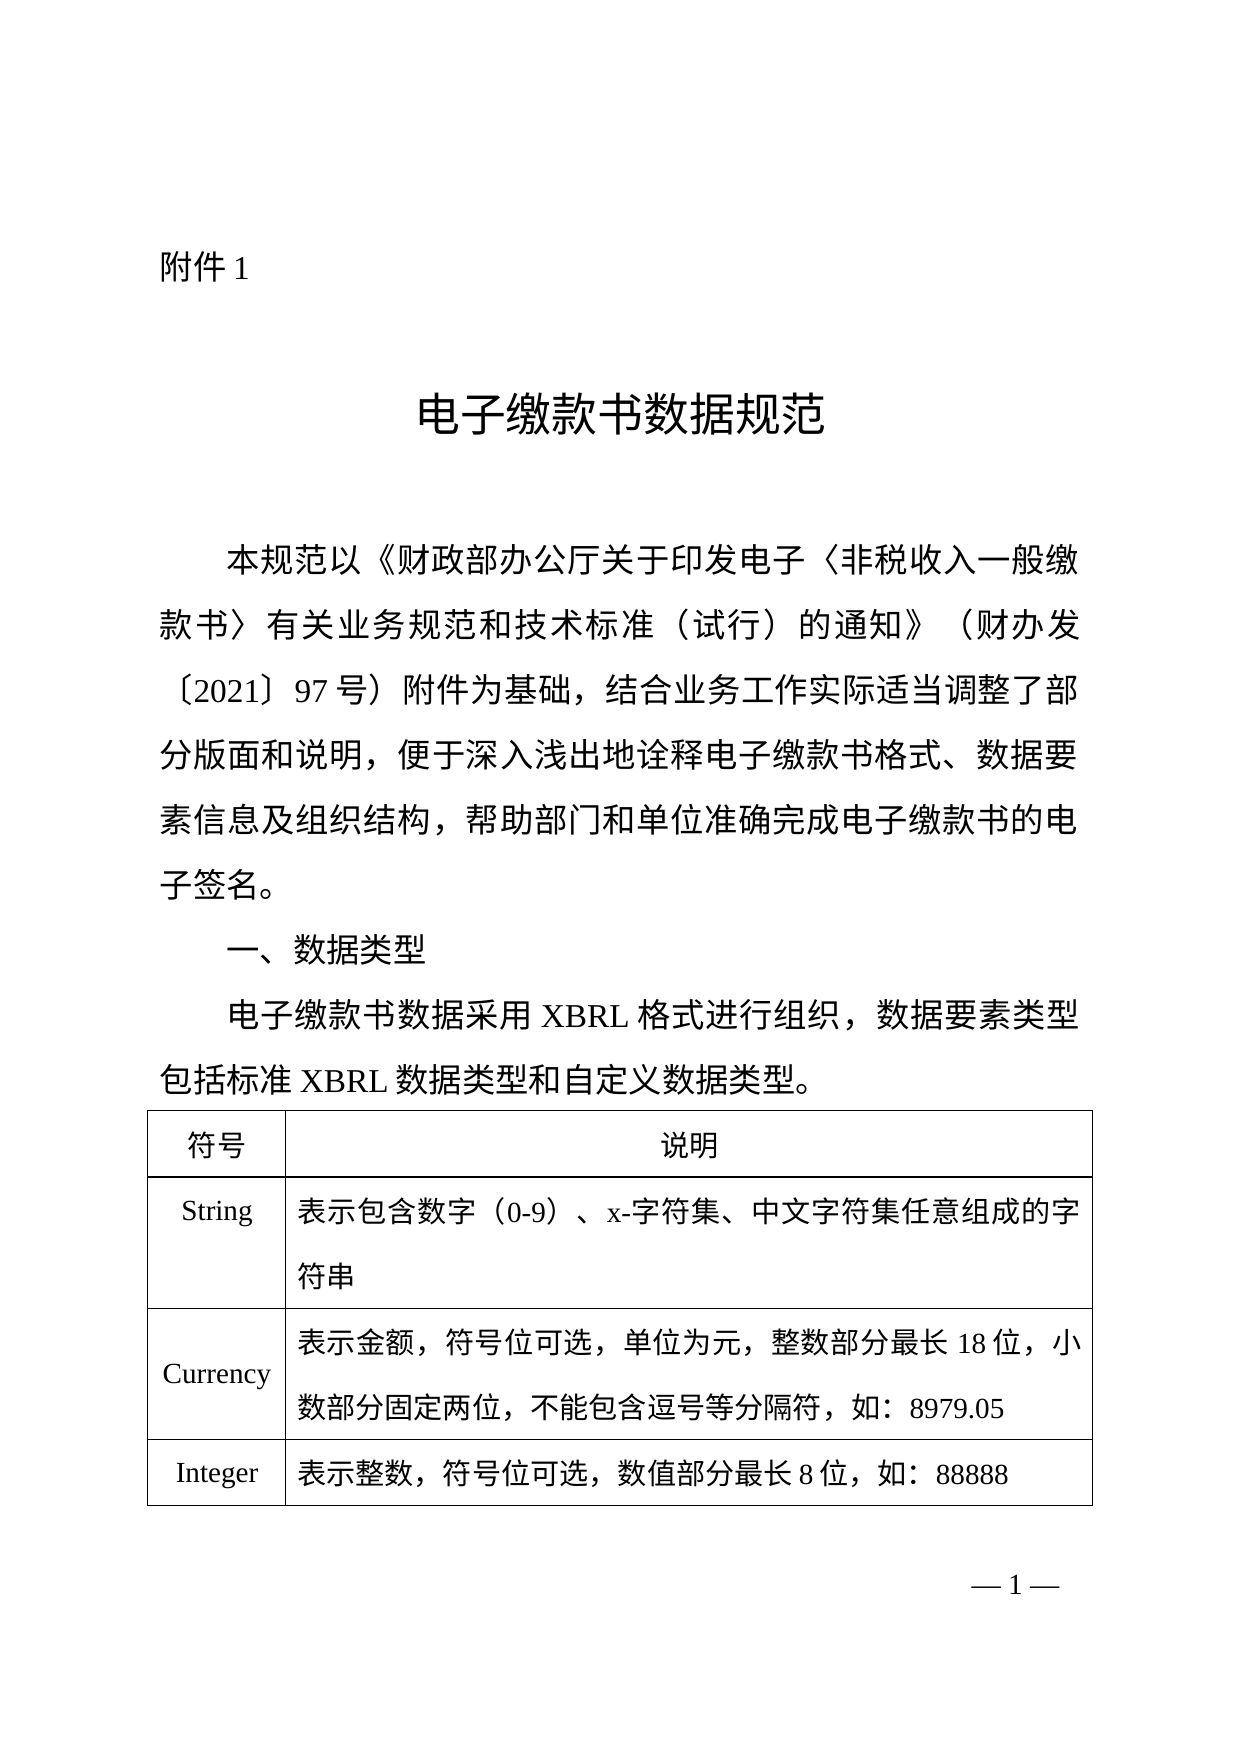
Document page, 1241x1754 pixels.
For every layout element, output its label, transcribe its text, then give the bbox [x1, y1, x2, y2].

table_cell 表示包含数字（0-9）、x-字符集、中文字符集任意组成的字符串 [286, 1178, 1092, 1307]
table_cell 表示整数，符号位可选，数值部分最长8位，如：88888 [286, 1440, 1092, 1504]
text 电子缴款书数据规范 [159, 363, 1081, 460]
table_cell String [148, 1178, 285, 1307]
text 本规范以《财政部办公厅关于印发电子〈非税收入一般缴款书〉有关业务规范和技术标准（试行）的通知》（财办发〔2021〕97号）附件为基础，结合业务工作实际适当调整了部分版面和说明，便于深入浅出地诠释电子缴款书格式、数据要素信息及组织结构，帮助部门和单位准确完成电子缴款书的电子签名。 [159, 525, 1081, 915]
table_cell Integer [148, 1440, 285, 1504]
text 一、数据类型 [159, 915, 1081, 980]
table_cell 表示金额，符号位可选，单位为元，整数部分最长18位，小数部分固定两位，不能包含逗号等分隔符，如：8979.05 [286, 1309, 1092, 1438]
text 电子缴款书数据采用XBRL格式进行组织，数据要素类型包括标准XBRL数据类型和自定义数据类型。 [159, 980, 1081, 1110]
table_cell Currency [148, 1309, 285, 1438]
text 附件1 [159, 233, 1081, 298]
table_header 符号 [148, 1111, 285, 1176]
table_header 说明 [286, 1111, 1092, 1176]
